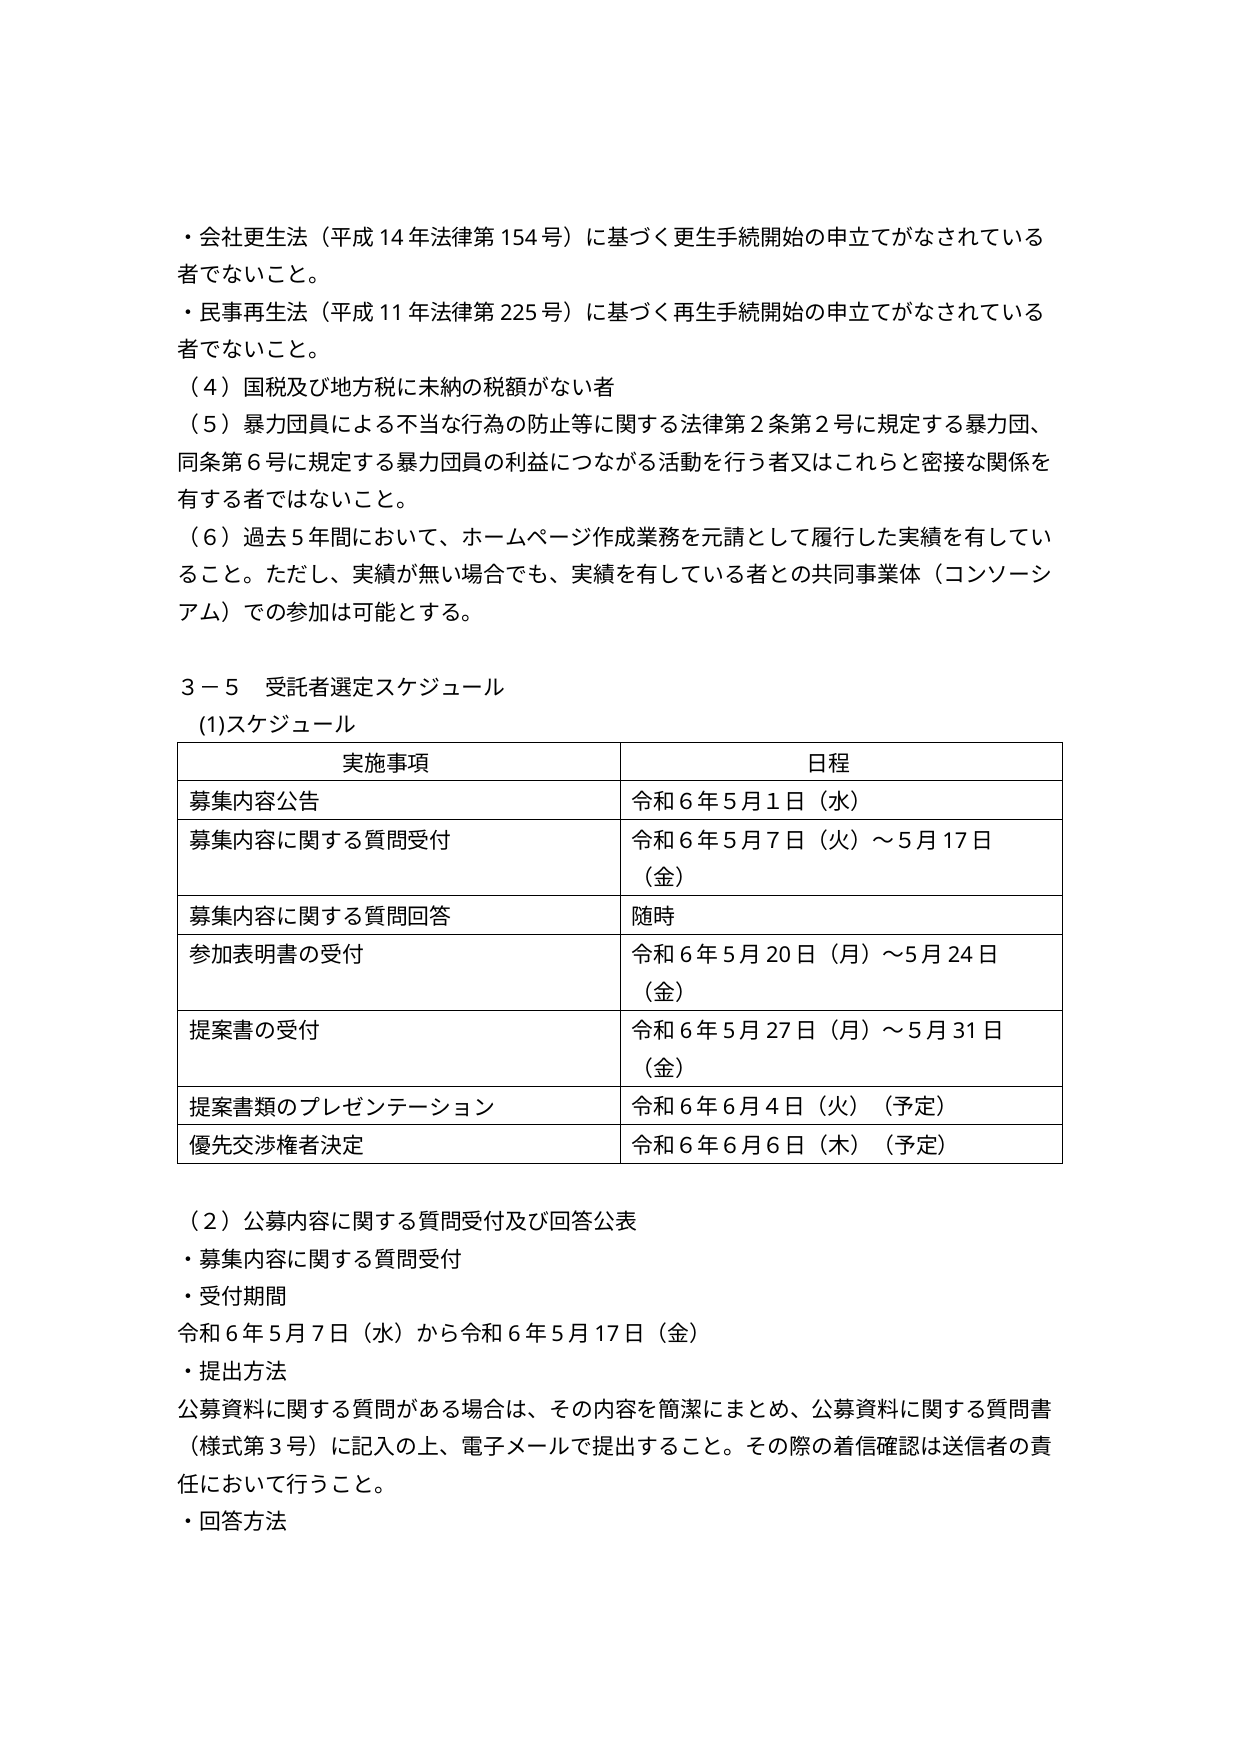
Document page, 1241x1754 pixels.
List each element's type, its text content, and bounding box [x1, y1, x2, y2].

text ・回答方法 [177, 1501, 1063, 1539]
table_cell 募集内容に関する質問回答 [178, 896, 620, 933]
table_cell 提案書類のプレゼンテーション [178, 1087, 620, 1124]
text ３－５ 受託者選定スケジュール [177, 667, 1063, 704]
table_header 実施事項 [178, 743, 620, 780]
text 令和6年5月7日（水）から令和6年5月17日（金） [177, 1314, 1063, 1351]
table_cell 令和6年6月４日（火）（予定） [621, 1087, 1062, 1124]
text ・募集内容に関する質問受付 [177, 1239, 1063, 1276]
text (1)スケジュール [177, 704, 1063, 742]
text （４）国税及び地方税に未納の税額がない者 [177, 367, 1063, 404]
table_cell 提案書の受付 [178, 1011, 620, 1086]
text （５）暴力団員による不当な行為の防止等に関する法律第２条第２号に規定する暴力団、同条第６号に規定する暴力団員の利益につながる活動を行う者又はこれらと密接な関係を有する者ではないこと。 [177, 404, 1063, 517]
text ・会社更生法（平成14年法律第154号）に基づく更生手続開始の申立てがなされている者でないこと。 [177, 217, 1063, 292]
table_cell 募集内容に関する質問受付 [178, 820, 620, 895]
text ・受付期間 [177, 1276, 1063, 1314]
table_cell 募集内容公告 [178, 781, 620, 819]
text ・提出方法 [177, 1351, 1063, 1389]
table_cell 令和６年６月６日（木）（予定） [621, 1125, 1062, 1163]
text （２）公募内容に関する質問受付及び回答公表 [177, 1201, 1063, 1239]
table_cell 優先交渉権者決定 [178, 1125, 620, 1163]
table_cell 令和６年５月１日（水） [621, 781, 1062, 819]
text ・民事再生法（平成11年法律第225号）に基づく再生手続開始の申立てがなされている者でないこと。 [177, 292, 1063, 367]
text （６）過去5年間において、ホームページ作成業務を元請として履行した実績を有していること。ただし、実績が無い場合でも、実績を有している者との共同事業体（コンソーシアム）での参加は可能とする。 [177, 517, 1063, 629]
table_cell 令和6年5月20日（月）～5月24日（金） [621, 935, 1062, 1009]
table_cell 令和6年5月27日（月）～５月31日（金） [621, 1011, 1062, 1086]
table_cell 随時 [621, 896, 1062, 933]
table_header 日程 [621, 743, 1062, 780]
table_cell 参加表明書の受付 [178, 935, 620, 1009]
text 公募資料に関する質問がある場合は、その内容を簡潔にまとめ、公募資料に関する質問書（様式第3号）に記入の上、電子メールで提出すること。その際の着信確認は送信者の責任において行うこと。 [177, 1389, 1063, 1501]
table_cell 令和６年５月７日（火）～５月17日（金） [621, 820, 1062, 895]
